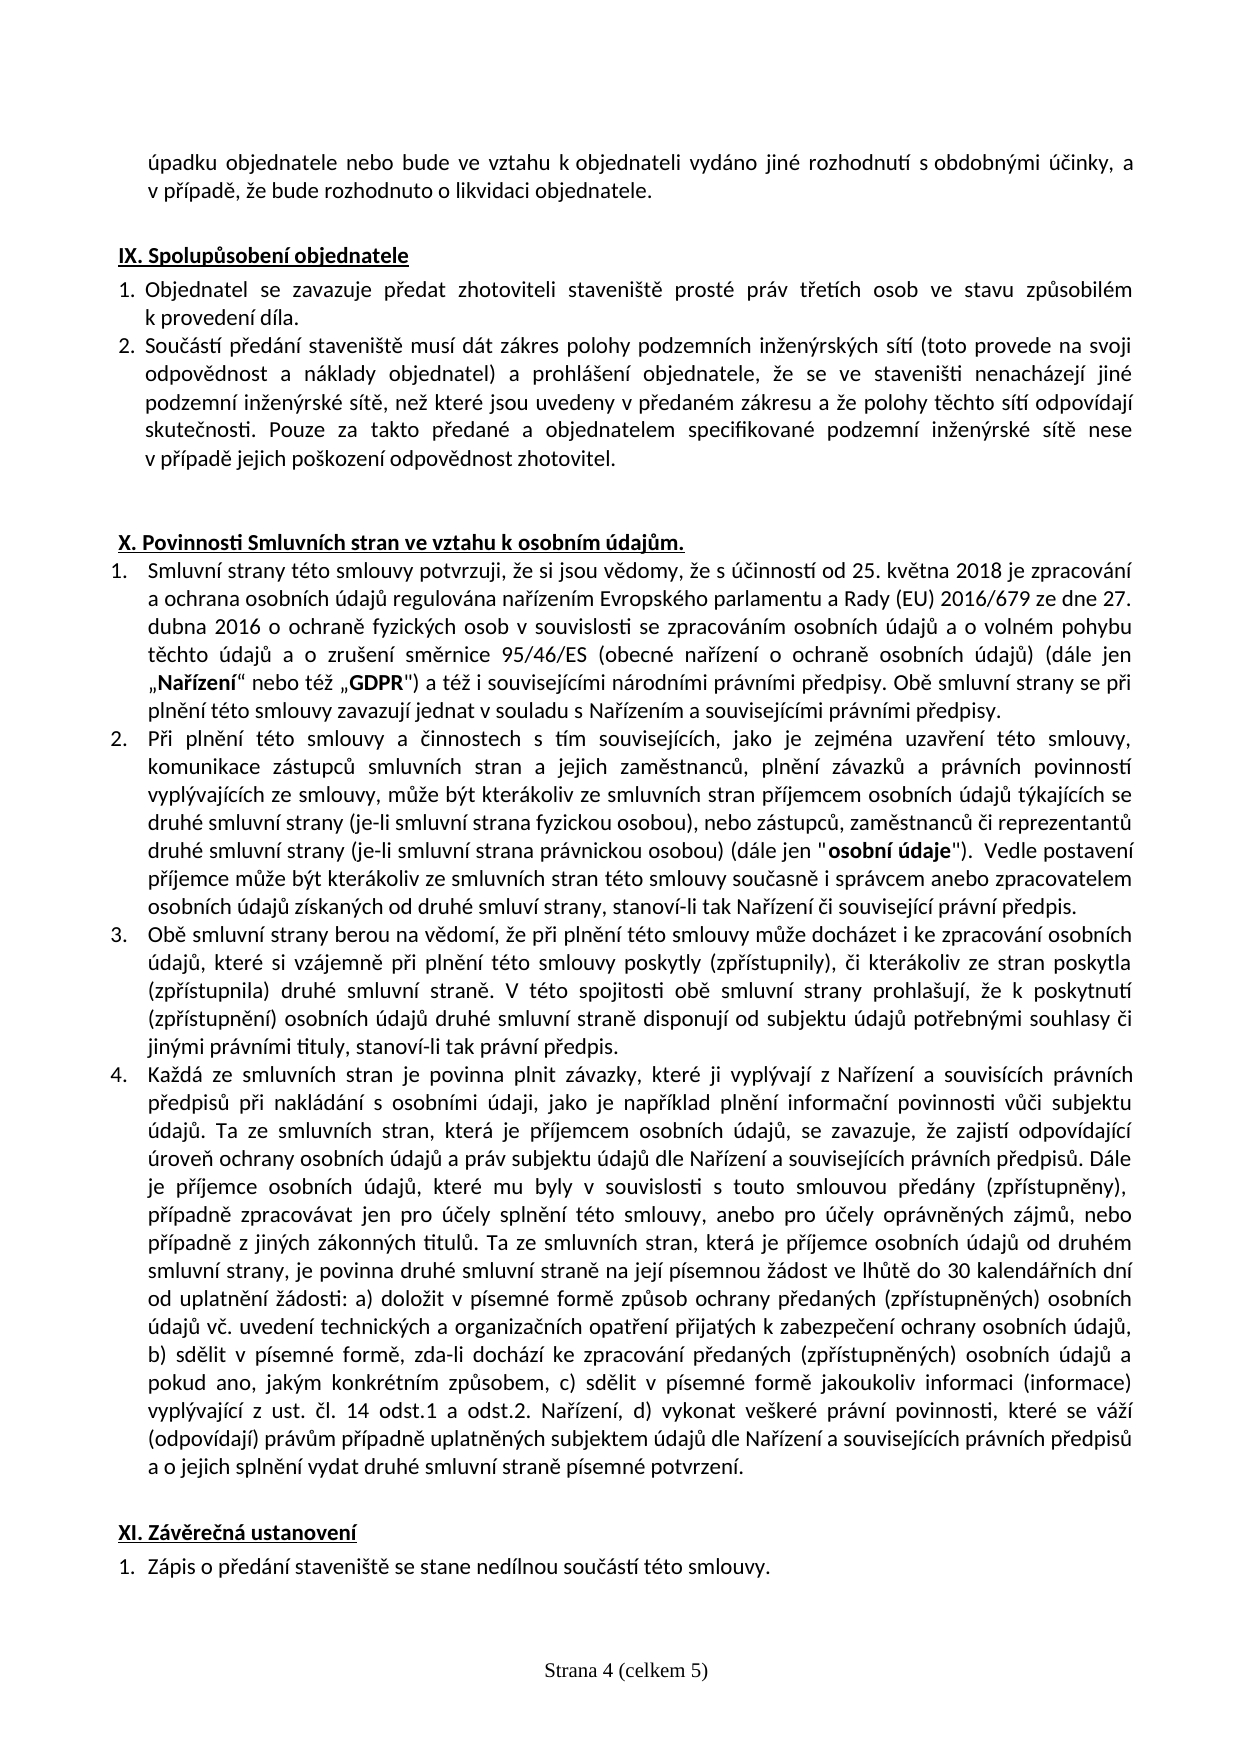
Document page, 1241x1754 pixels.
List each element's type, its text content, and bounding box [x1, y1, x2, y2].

list Smluvní strany této smlouvy potvrzuji, že si jsou vědomy, že s účinností od 25. května 2018 je zpracování a ochrana osobních údajů regulována nařízením Evropského parlamentu a Rady (EU) 2016/679 ze dne 27. dubna 2016 o ochraně fyzických osob v souvislosti se zpracováním osobních údajů a o volném pohybu těchto údajů a o zrušení směrnice 95/46/ES (obecné nařízení o ochraně osobních údajů) (dále jen „Nařízení“ nebo též „GDPR") a též i souvisejícími národními právními předpisy. Obě smluvní strany se při plnění této smlouvy zavazují jednat v souladu s Nařízením a souvisejícími právními předpisy. [110, 556, 1134, 724]
list 2. Součástí předání staveniště musí dát zákres polohy podzemních inženýrských sítí (toto provede na svoji odpovědnost a náklady objednatel) a prohlášení objednatele, že se ve staveništi nenacházejí jiné podzemní inženýrské sítě, než které jsou uvedeny v předaném zákresu a že polohy těchto sítí odpovídají skutečnosti. Pouze za takto předané a objednatelem specifikované podzemní inženýrské sítě nese v případě jejich poškození odpovědnost zhotovitel. [118, 332, 1134, 472]
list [118, 148, 1134, 204]
list 1. Objednatel se zavazuje předat zhotoviteli staveniště prosté práv třetích osob ve stavu způsobilém k provedení díla. [118, 276, 1134, 332]
subtitle IX. Spolupůsobení objednatele [118, 241, 1134, 269]
list XI. Závěrečná ustanovení [118, 1518, 1134, 1546]
list Při plnění této smlouvy a činnostech s tím souvisejících, jako je zejména uzavření této smlouvy, komunikace zástupců smluvních stran a jejich zaměstnanců, plnění závazků a právních povinností vyplývajících ze smlouvy, může být kterákoliv ze smluvních stran příjemcem osobních údajů týkajících se druhé smluvní strany (je-li smluvní strana fyzickou osobou), nebo zástupců, zaměstnanců či reprezentantů druhé smluvní strany (je-li smluvní strana právnickou osobou) (dále jen "osobní údaje"). Vedle postavení příjemce může být kterákoliv ze smluvních stran této smlouvy současně i správcem anebo zpracovatelem osobních údajů získaných od druhé smluví strany, stanoví-li tak Nařízení či související právní předpis. [110, 724, 1134, 920]
list Zápis o předání staveniště se stane nedílnou součástí této smlouvy. [118, 1552, 1134, 1580]
list Obě smluvní strany berou na vědomí, že při plnění této smlouvy může docházet i ke zpracování osobních údajů, které si vzájemně při plnění této smlouvy poskytly (zpřístupnily), či kterákoliv ze stran poskytla (zpřístupnila) druhé smluvní straně. V této spojitosti obě smluvní strany prohlašují, že k poskytnutí (zpřístupnění) osobních údajů druhé smluvní straně disponují od subjektu údajů potřebnými souhlasy či jinými právními tituly, stanoví-li tak právní předpis. [110, 920, 1134, 1060]
list Každá ze smluvních stran je povinna plnit závazky, které ji vyplývají z Nařízení a souvisících právních předpisů při nakládání s osobními údaji, jako je například plnění informační povinnosti vůči subjektu údajů. Ta ze smluvních stran, která je příjemcem osobních údajů, se zavazuje, že zajistí odpovídající úroveň ochrany osobních údajů a práv subjektu údajů dle Nařízení a souvisejících právních předpisů. Dále je příjemce osobních údajů, které mu byly v souvislosti s touto smlouvou předány (zpřístupněny), případně zpracovávat jen pro účely splnění této smlouvy, anebo pro účely oprávněných zájmů, nebo případně z jiných zákonných titulů. Ta ze smluvních stran, která je příjemce osobních údajů od druhém smluvní strany, je povinna druhé smluvní straně na její písemnou žádost ve lhůtě do 30 kalendářních dní od uplatnění žádosti: a) doložit v písemné formě způsob ochrany předaných (zpřístupněných) osobních údajů vč. uvedení technických a organizačních opatření přijatých k zabezpečení ochrany osobních údajů, b) sdělit v písemné formě, zda-li dochází ke zpracování předaných (zpřístupněných) osobních údajů a pokud ano, jakým konkrétním způsobem, c) sdělit v písemné formě jakoukoliv informaci (informace) vyplývající z ust. čl. 14 odst.1 a odst.2. Nařízení, d) vykonat veškeré právní povinnosti, které se váží (odpovídají) právům případně uplatněných subjektem údajů dle Nařízení a souvisejících právních předpisů a o jejich splnění vydat druhé smluvní straně písemné potvrzení. [110, 1060, 1134, 1480]
text X. Povinnosti Smluvních stran ve vztahu k osobním údajům. [118, 528, 1134, 556]
